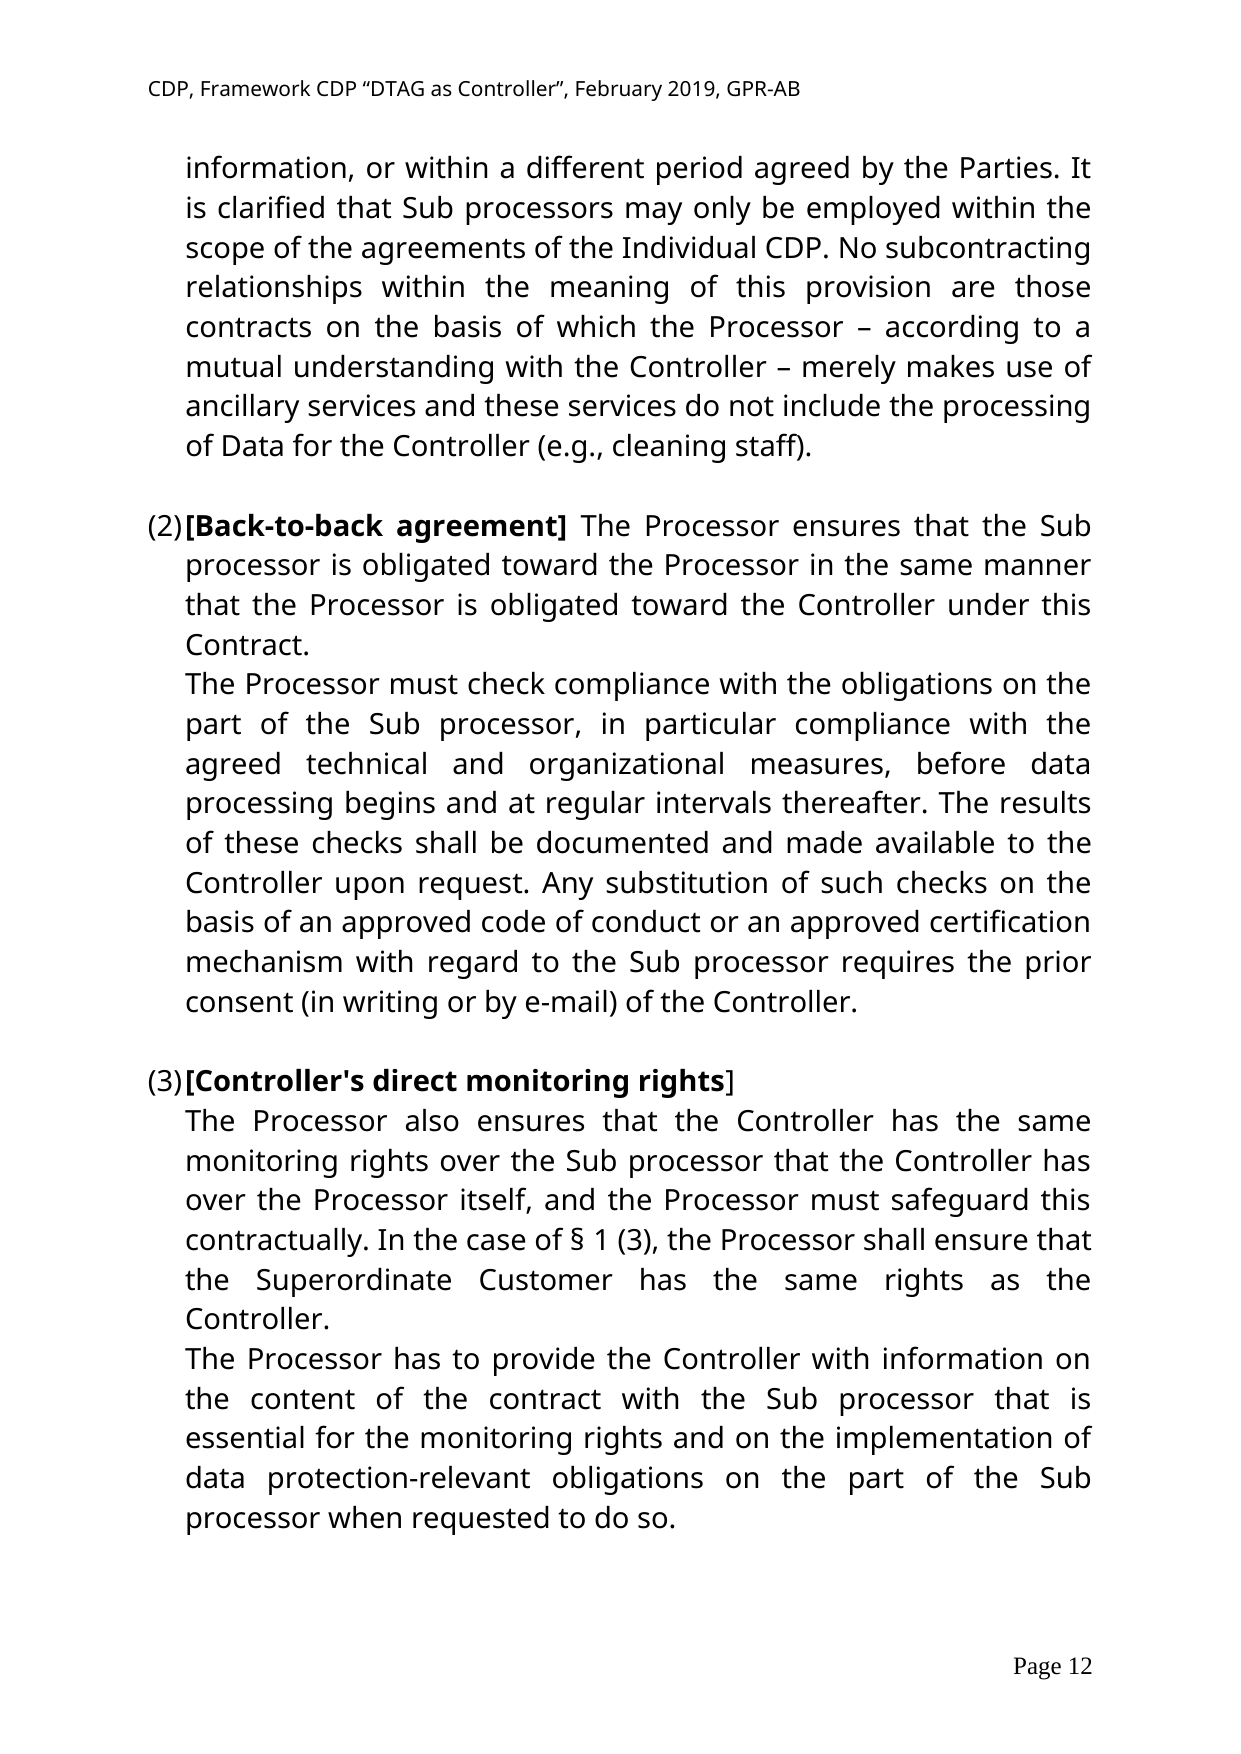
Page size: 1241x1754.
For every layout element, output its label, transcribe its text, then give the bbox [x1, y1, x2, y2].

text The Processor has to provide the Controller with information on the content of the contract with the Sub processor that is essential for the monitoring rights and on the implementation of data protection-relevant obligations on the part of the Sub processor when requested to do so. [185, 1338, 1093, 1537]
text The Processor must check compliance with the obligations on the part of the Sub processor, in particular compliance with the agreed technical and organizational measures, before data processing begins and at regular intervals thereafter. The results of these checks shall be documented and made available to the Controller upon request. Any substitution of such checks on the basis of an approved code of conduct or an approved certification mechanism with regard to the Sub processor requires the prior consent (in writing or by e-mail) of the Controller. [185, 663, 1093, 1021]
text (3) [Controller's direct monitoring rights] [148, 1060, 1093, 1100]
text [148, 148, 1093, 465]
text (2) [Back-to-back agreement] The Processor ensures that the Sub processor is obligated toward the Processor in the same manner that the Processor is obligated toward the Controller under this Contract. [148, 505, 1093, 663]
text The Processor also ensures that the Controller has the same monitoring rights over the Sub processor that the Controller has over the Processor itself, and the Processor must safeguard this contractually. In the case of § 1 (3), the Processor shall ensure that the Superordinate Customer has the same rights as the Controller. [185, 1100, 1093, 1338]
